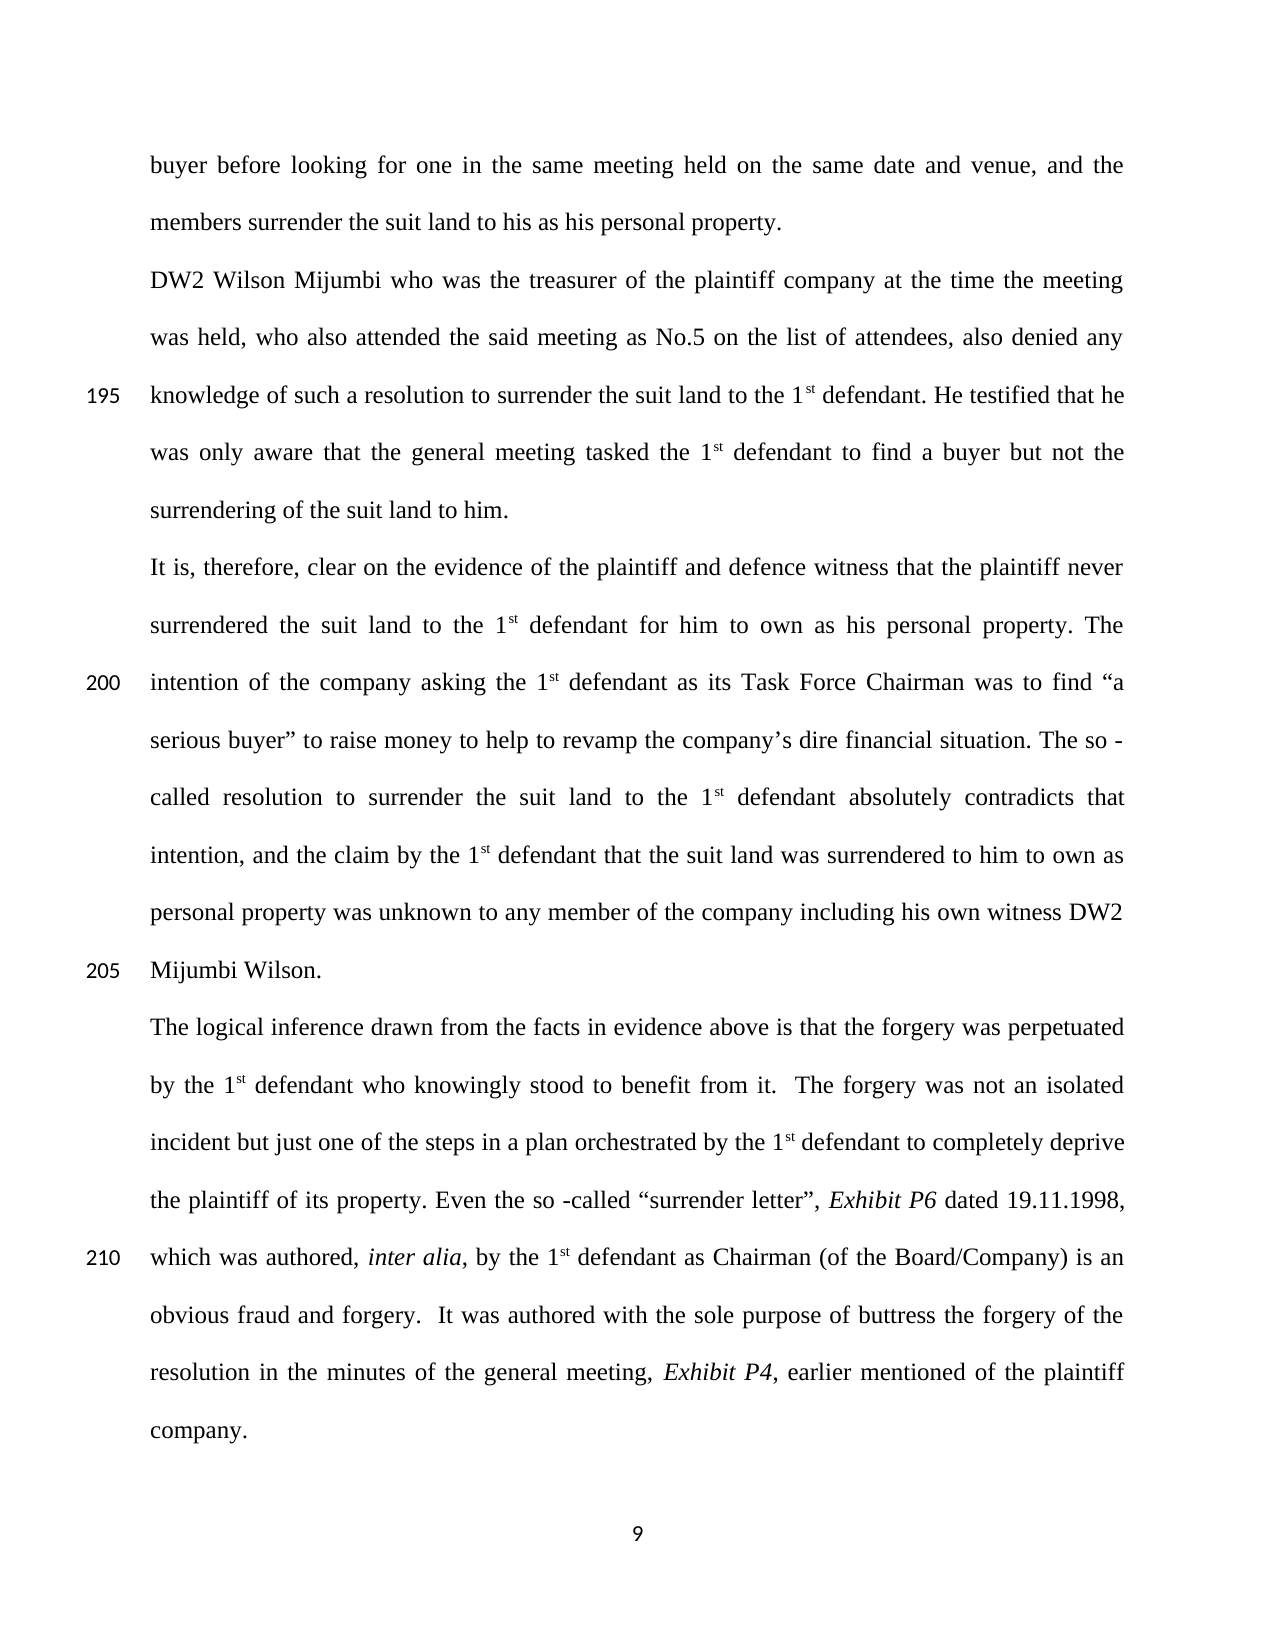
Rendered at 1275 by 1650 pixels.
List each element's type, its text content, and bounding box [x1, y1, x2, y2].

text The logical inference drawn from the facts in evidence above is that the forgery was perpetuated by the 1st defendant who knowingly stood to benefit from it. The forgery was not an isolated incident but just one of the steps in a plan orchestrated by the 1st defendant to completely deprive the plaintiff of its property. Even the so -called “surrender letter”, Exhibit P6 dated 19.11.1998, which was authored, inter alia, by the 1st defendant as Chairman (of the Board/Company) is an obvious fraud and forgery. It was authored with the sole purpose of buttress the forgery of the resolution in the minutes of the general meeting, Exhibit P4, earlier mentioned of the plaintiff company. [150, 1012, 1125, 1444]
text DW2 Wilson Mijumbi who was the treasurer of the plaintiff company at the time the meeting was held, who also attended the said meeting as No.5 on the list of attendees, also denied any knowledge of such a resolution to surrender the suit land to the 1st defendant. He testified that he was only aware that the general meeting tasked the 1st defendant to find a buyer but not the surrendering of the suit land to him. [150, 265, 1125, 524]
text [150, 150, 1125, 236]
text It is, therefore, clear on the evidence of the plaintiff and defence witness that the plaintiff never surrendered the suit land to the 1st defendant for him to own as his personal property. The intention of the company asking the 1st defendant as its Task Force Chairman was to find “a serious buyer” to raise money to help to revamp the company’s dire financial situation. The so - called resolution to surrender the suit land to the 1st defendant absolutely contradicts that intention, and the claim by the 1st defendant that the suit land was surrendered to him to own as personal property was unknown to any member of the company including his own witness DW2 Mijumbi Wilson. [150, 552, 1125, 984]
